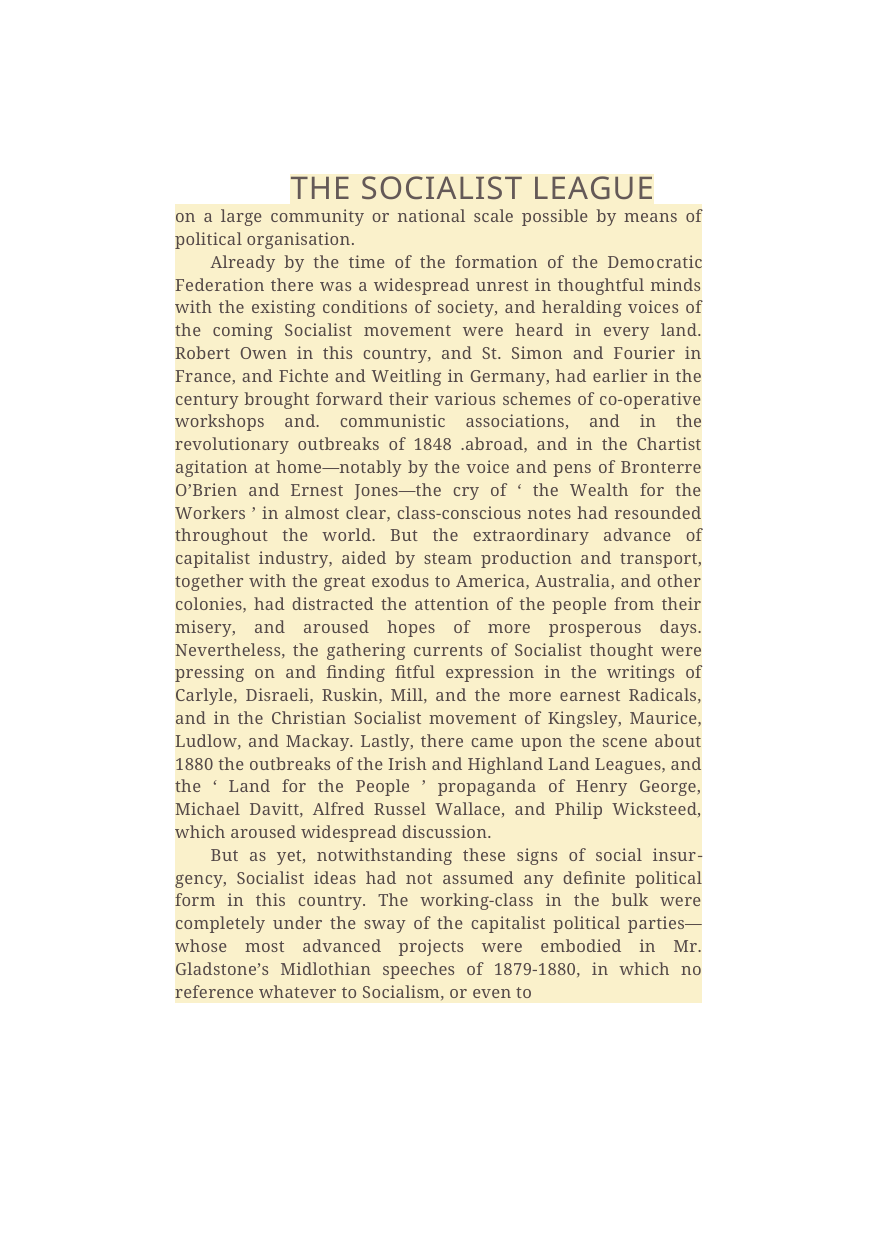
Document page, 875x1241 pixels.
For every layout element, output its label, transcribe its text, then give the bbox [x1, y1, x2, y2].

text But as yet, notwithstanding these signs of social insurgency, Socialist ideas had not assumed any definite political form in this country. The working-class in the bulk were completely under the sway of the capitalist political parties—whose most advanced projects were embodied in Mr. Gladstone’s Midlothian speeches of 1879-1880, in which no reference whatever to Socialism, or even to [175, 843, 702, 1003]
text on a large community or national scale possible by means of political organisation. [175, 204, 702, 250]
text THE SOCIALIST LEAGUE [290, 174, 654, 204]
text Already by the time of the formation of the Democratic Federation there was a widespread unrest in thoughtful minds with the existing conditions of society, and heralding voices of the coming Socialist movement were heard in every land. Robert Owen in this country, and St. Simon and Fourier in France, and Fichte and Weitling in Germany, had earlier in the century brought forward their various schemes of co-operative workshops and. communistic associations, and in the revolutionary outbreaks of 1848 .abroad, and in the Chartist agitation at home—notably by the voice and pens of Bronterre O’Brien and Ernest Jones—the cry of ‘ the Wealth for the Workers ’ in almost clear, class-conscious notes had resounded throughout the world. But the extraordinary advance of capitalist industry, aided by steam production and transport, together with the great exodus to America, Australia, and other colonies, had distracted the attention of the people from their misery, and aroused hopes of more prosperous days. Nevertheless, the gathering currents of Socialist thought were pressing on and finding fitful expression in the writings of Carlyle, Disraeli, Ruskin, Mill, and the more earnest Radicals, and in the Christian Socialist movement of Kingsley, Maurice, Ludlow, and Mackay. Lastly, there came upon the scene about 1880 the outbreaks of the Irish and Highland Land Leagues, and the ‘ Land for the People ’ propaganda of Henry George, Michael Davitt, Alfred Russel Wallace, and Philip Wicksteed, which aroused widespread discussion. [175, 250, 702, 843]
